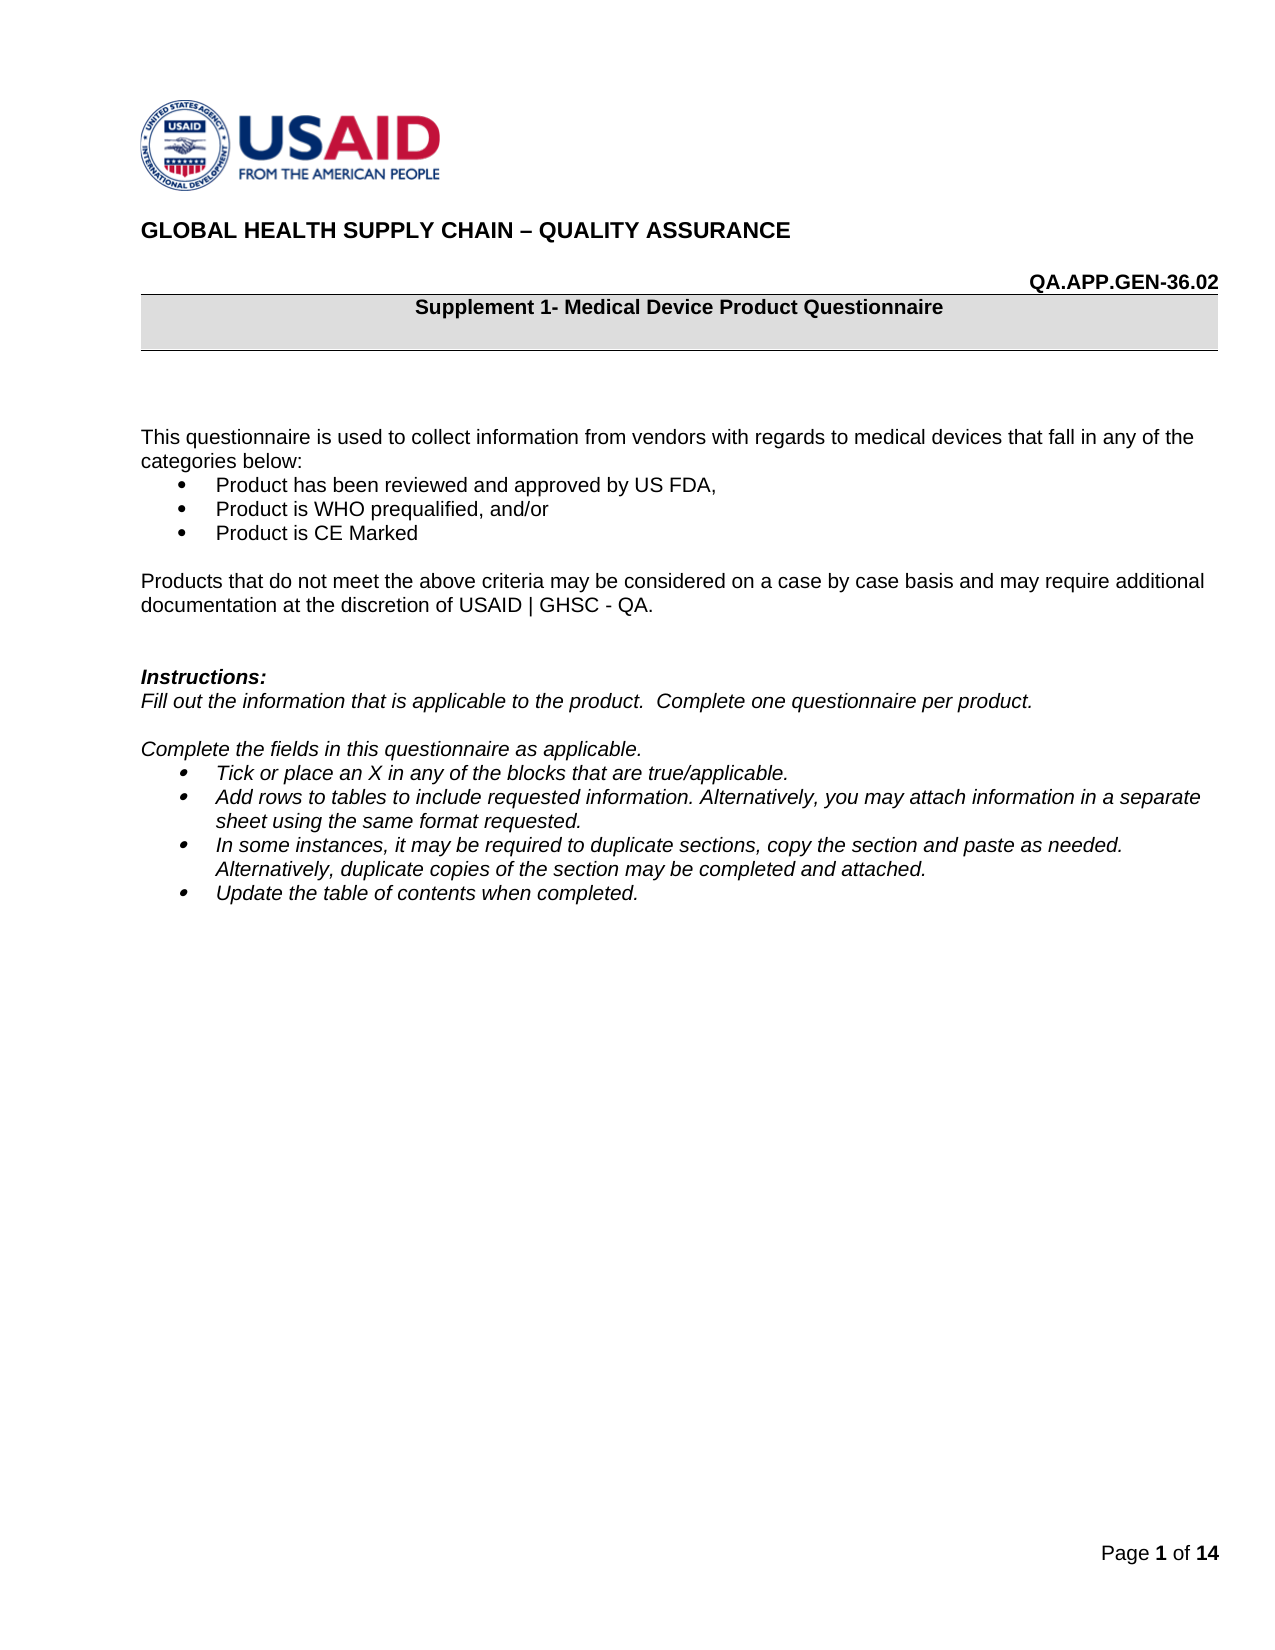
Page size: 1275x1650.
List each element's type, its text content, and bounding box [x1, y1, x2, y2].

picture [140, 100, 440, 191]
text QA.APP.GEN-36.02 [141, 269, 1219, 293]
list In some instances, it may be required to duplicate sections, copy the section and paste as needed. Alternatively, duplicate copies of the section may be completed and attached. [178, 833, 1219, 881]
text Instructions: [141, 665, 1219, 689]
list Product is WHO prequalified, and/or [178, 497, 1219, 521]
text Complete the fields in this questionnaire as applicable. [141, 737, 1219, 761]
text Fill out the information that is applicable to the product. Complete one questionnaire per product. [141, 689, 1219, 713]
list Product is CE Marked [178, 521, 1219, 545]
list Add rows to tables to include requested information. Alternatively, you may attach information in a separate sheet using the same format requested. [178, 785, 1219, 833]
list Product has been reviewed and approved by US FDA, [178, 473, 1219, 497]
text This questionnaire is used to collect information from vendors with regards to medical devices that fall in any of the categories below: [141, 425, 1219, 473]
list Tick or place an X in any of the blocks that are true/applicable. [178, 761, 1219, 785]
text Products that do not meet the above criteria may be considered on a case by case basis and may require additional documentation at the discretion of USAID | GHSC - QA. [141, 569, 1219, 617]
table_header Supplement 1- Medical Device Product Questionnaire [141, 295, 1218, 349]
list Update the table of contents when completed. [178, 881, 1219, 905]
